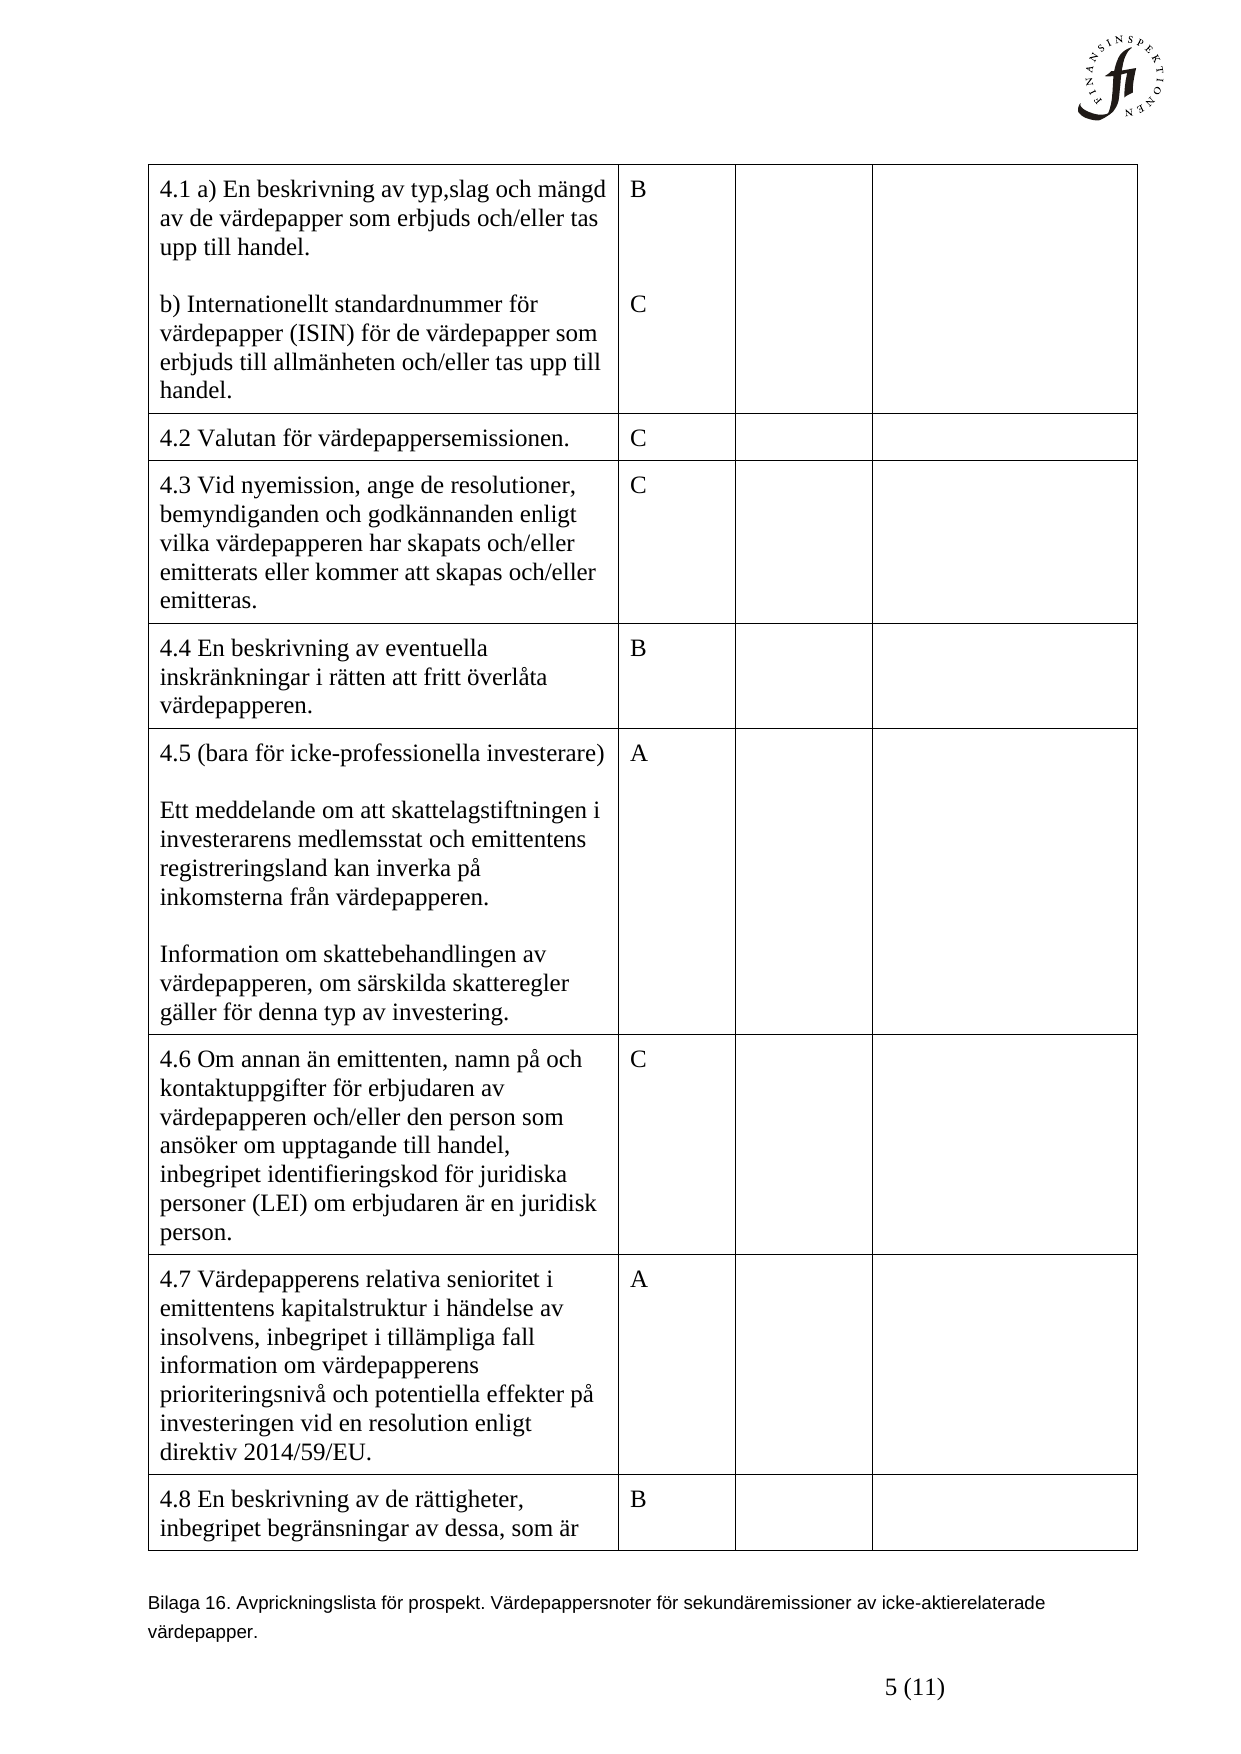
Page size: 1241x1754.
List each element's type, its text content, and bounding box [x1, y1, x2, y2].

table_cell A [619, 1255, 735, 1474]
table_cell [736, 414, 872, 460]
table_cell 4.1 a) En beskrivning av typ,slag och mängd av de värdepapper som erbjuds och/eller tas upp till handel. b) Internationellt standardnummer för värdepapper (ISIN) för de värdepapper som erbjuds till allmänheten och/eller tas upp till handel. [149, 165, 618, 413]
table_cell C [619, 1035, 735, 1254]
table_cell [736, 1035, 872, 1254]
table_cell 4.4 En beskrivning av eventuella inskränkningar i rätten att fritt överlåta värdepapperen. [149, 624, 618, 728]
table_cell 4.5 (bara för icke-professionella investerare) Ett meddelande om att skattelagstiftningen i investerarens medlemsstat och emittentens registreringsland kan inverka på inkomsterna från värdepapperen. Information om skattebehandlingen av värdepapperen, om särskilda skatteregler gäller för denna typ av investering. [149, 729, 618, 1034]
table_cell [736, 729, 872, 1034]
table_cell [736, 1475, 872, 1550]
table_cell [149, 1475, 618, 1550]
table_cell A [619, 729, 735, 1034]
table_cell [736, 165, 872, 413]
table_cell 4.3 Vid nyemission, ange de resolutioner, bemyndiganden och godkännanden enligt vilka värdepapperen har skapats och/eller emitterats eller kommer att skapas och/eller emitteras. [149, 461, 618, 623]
table_cell [873, 461, 1137, 623]
table_cell 4.2 Valutan för värdepappersemissionen. [149, 414, 618, 460]
table_cell [873, 1475, 1137, 1550]
table_cell [736, 624, 872, 728]
table_cell [736, 461, 872, 623]
table_cell 4.6 Om annan än emittenten, namn på och kontaktuppgifter för erbjudaren av värdepapperen och/eller den person som ansöker om upptagande till handel, inbegripet identifieringskod för juridiska personer (LEI) om erbjudaren är en juridisk person. [149, 1035, 618, 1254]
table_cell B C [619, 165, 735, 413]
table_cell C [619, 461, 735, 623]
table_cell [873, 624, 1137, 728]
table_cell [873, 1255, 1137, 1474]
table_cell 4.7 Värdepapperens relativa senioritet i emittentens kapitalstruktur i händelse av insolvens, inbegripet i tillämpliga fall information om värdepapperens prioriteringsnivå och potentiella effekter på investeringen vid en resolution enligt direktiv 2014/59/EU. [149, 1255, 618, 1474]
table_cell B [619, 624, 735, 728]
table_cell [873, 414, 1137, 460]
table_cell [736, 1255, 872, 1474]
table_cell B [619, 1475, 735, 1550]
table_cell [873, 1035, 1137, 1254]
table_cell [873, 165, 1137, 413]
table_cell C [619, 414, 735, 460]
table_cell [873, 729, 1137, 1034]
